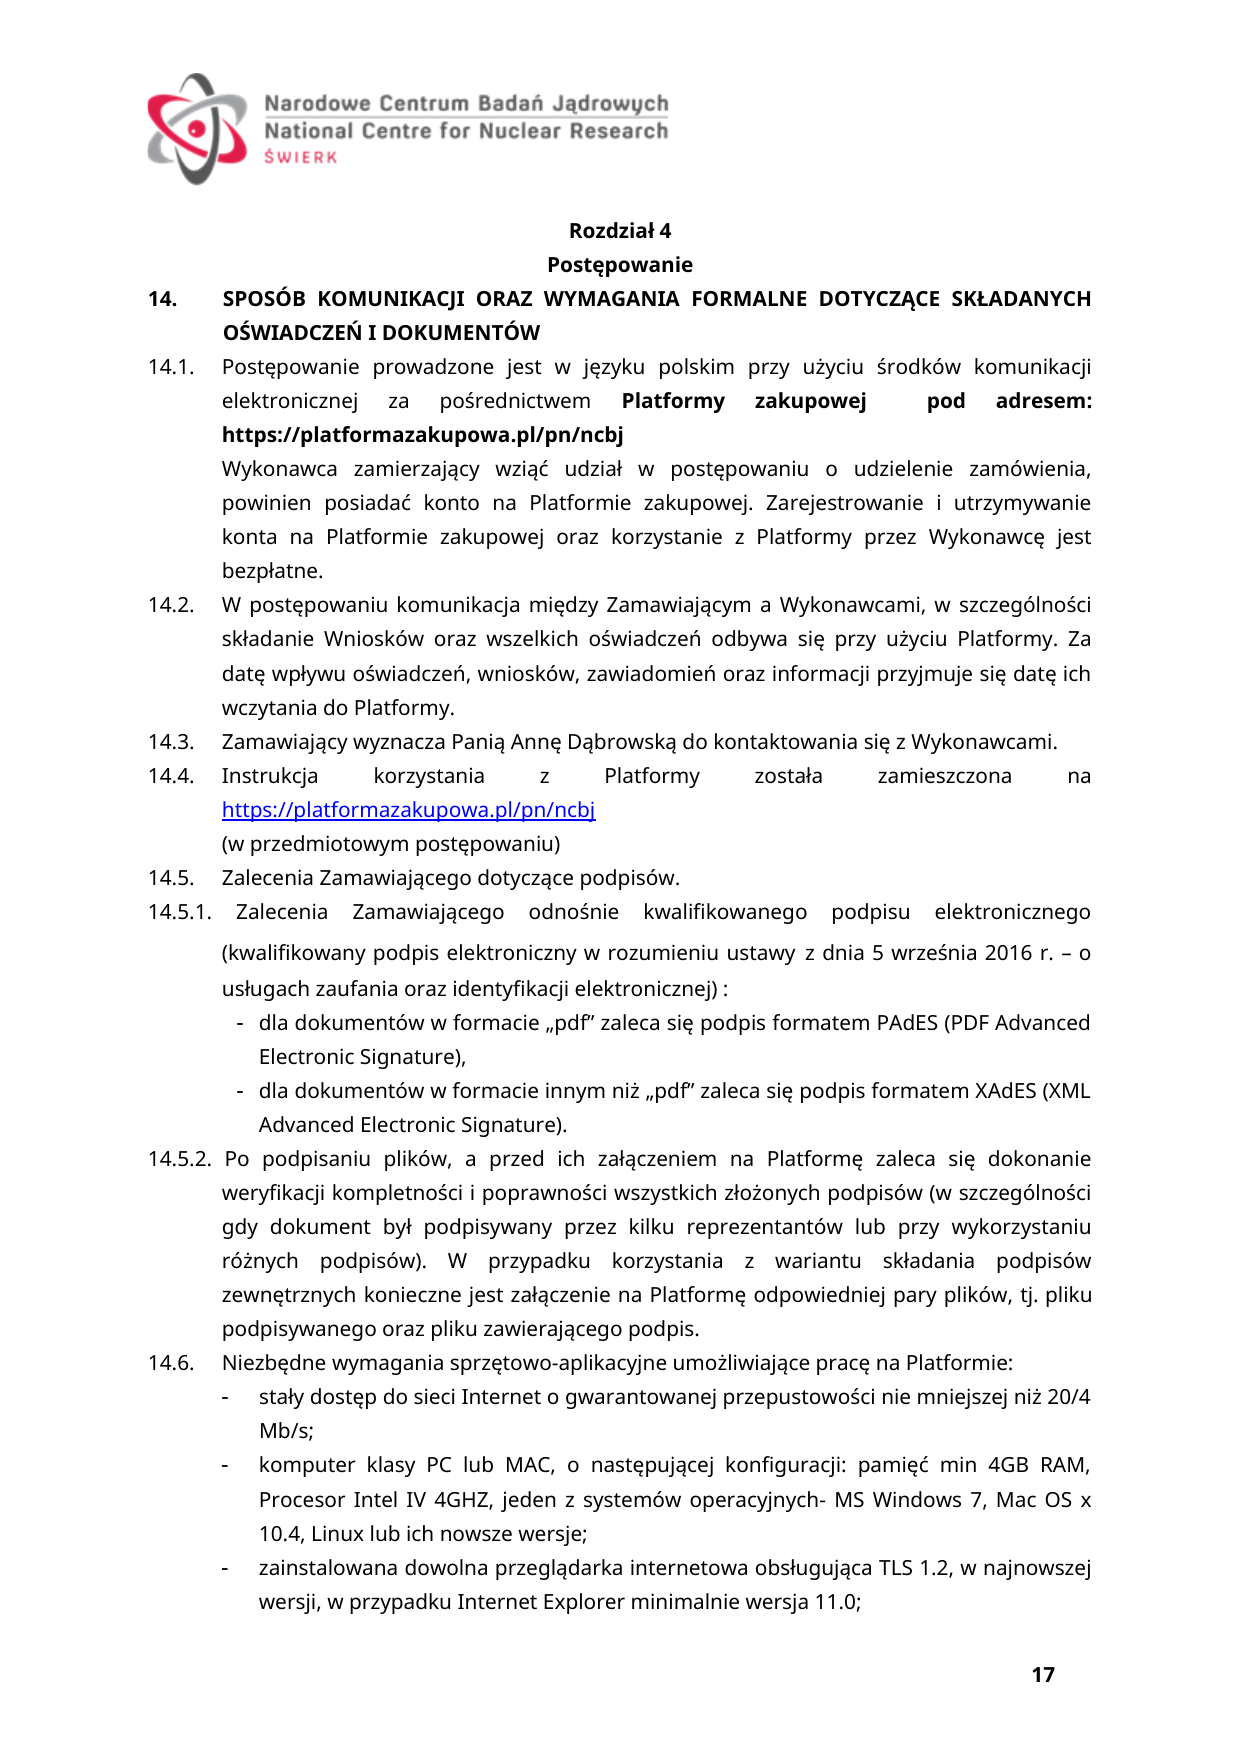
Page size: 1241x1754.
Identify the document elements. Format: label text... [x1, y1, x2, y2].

list dla dokumentów w formacie innym niż „pdf” zaleca się podpis formatem XAdES (XML Advanced Electronic Signature). [236, 1076, 1092, 1138]
list zainstalowana dowolna przeglądarka internetowa obsługująca TLS 1.2, w najnowszej wersji, w przypadku Internet Explorer minimalnie wersja 11.0; [221, 1553, 1092, 1615]
text 14.3. Zamawiający wyznacza Panią Annę Dąbrowską do kontaktowania się z Wykonawcami. [148, 727, 1092, 755]
text 14.6. Niezbędne wymagania sprzętowo-aplikacyjne umożliwiające pracę na Platformie: [148, 1348, 1092, 1377]
text 14.2. W postępowaniu komunikacja między Zamawiającym a Wykonawcami, w szczególności składanie Wniosków oraz wszelkich oświadczeń odbywa się przy użyciu Platformy. Za datę wpływu oświadczeń, wniosków, zawiadomień oraz informacji przyjmuje się datę ich wczytania do Platformy. [148, 591, 1092, 721]
list dla dokumentów w formacie „pdf” zaleca się podpis formatem PAdES (PDF Advanced Electronic Signature), [236, 1008, 1092, 1070]
text Rozdział 4 [148, 216, 1092, 244]
text Postępowanie [148, 250, 1092, 278]
text 14.5.2. Po podpisaniu plików, a przed ich załączeniem na Platformę zaleca się dokonanie weryfikacji kompletności i poprawności wszystkich złożonych podpisów (w szczególności gdy dokument był podpisywany przez kilku reprezentantów lub przy wykorzystaniu różnych podpisów). W przypadku korzystania z wariantu składania podpisów zewnętrznych konieczne jest załączenie na Platformę odpowiedniej pary plików, tj. pliku podpisywanego oraz pliku zawierającego podpis. [148, 1144, 1092, 1343]
text 14.4. Instrukcja korzystania z Platformy została zamieszczona na https://platformazakupowa.pl/pn/ncbj (w przedmiotowym postępowaniu) [148, 761, 1092, 857]
list komputer klasy PC lub MAC, o następującej konfiguracji: pamięć min 4GB RAM, Procesor Intel IV 4GHZ, jeden z systemów operacyjnych- MS Windows 7, Mac OS x 10.4, Linux lub ich nowsze wersje; [221, 1451, 1092, 1547]
text 14.1. Postępowanie prowadzone jest w języku polskim przy użyciu środków komunikacji elektronicznej za pośrednictwem Platformy zakupowej pod adresem: https://platformazakupowa.pl/pn/ncbj [148, 352, 1092, 449]
text 14.5.1. Zalecenia Zamawiającego odnośnie kwalifikowanego podpisu elektronicznego (kwalifikowany podpis elektroniczny w rozumieniu ustawy z dnia 5 września 2016 r. – o usługach zaufania oraz identyfikacji elektronicznej) : [148, 897, 1092, 1002]
list stały dostęp do sieci Internet o gwarantowanej przepustowości nie mniejszej niż 20/4 Mb/s; [221, 1382, 1092, 1445]
text Wykonawca zamierzający wziąć udział w postępowaniu o udzielenie zamówienia, powinien posiadać konto na Platformie zakupowej. Zarejestrowanie i utrzymywanie konta na Platformie zakupowej oraz korzystanie z Platformy przez Wykonawcę jest bezpłatne. [148, 454, 1092, 585]
picture [147, 73, 670, 187]
text 14. SPOSÓB KOMUNIKACJI ORAZ WYMAGANIA FORMALNE DOTYCZĄCE SKŁADANYCH OŚWIADCZEŃ I DOKUMENTÓW [148, 284, 1092, 346]
text 14.5. Zalecenia Zamawiającego dotyczące podpisów. [148, 863, 1092, 891]
